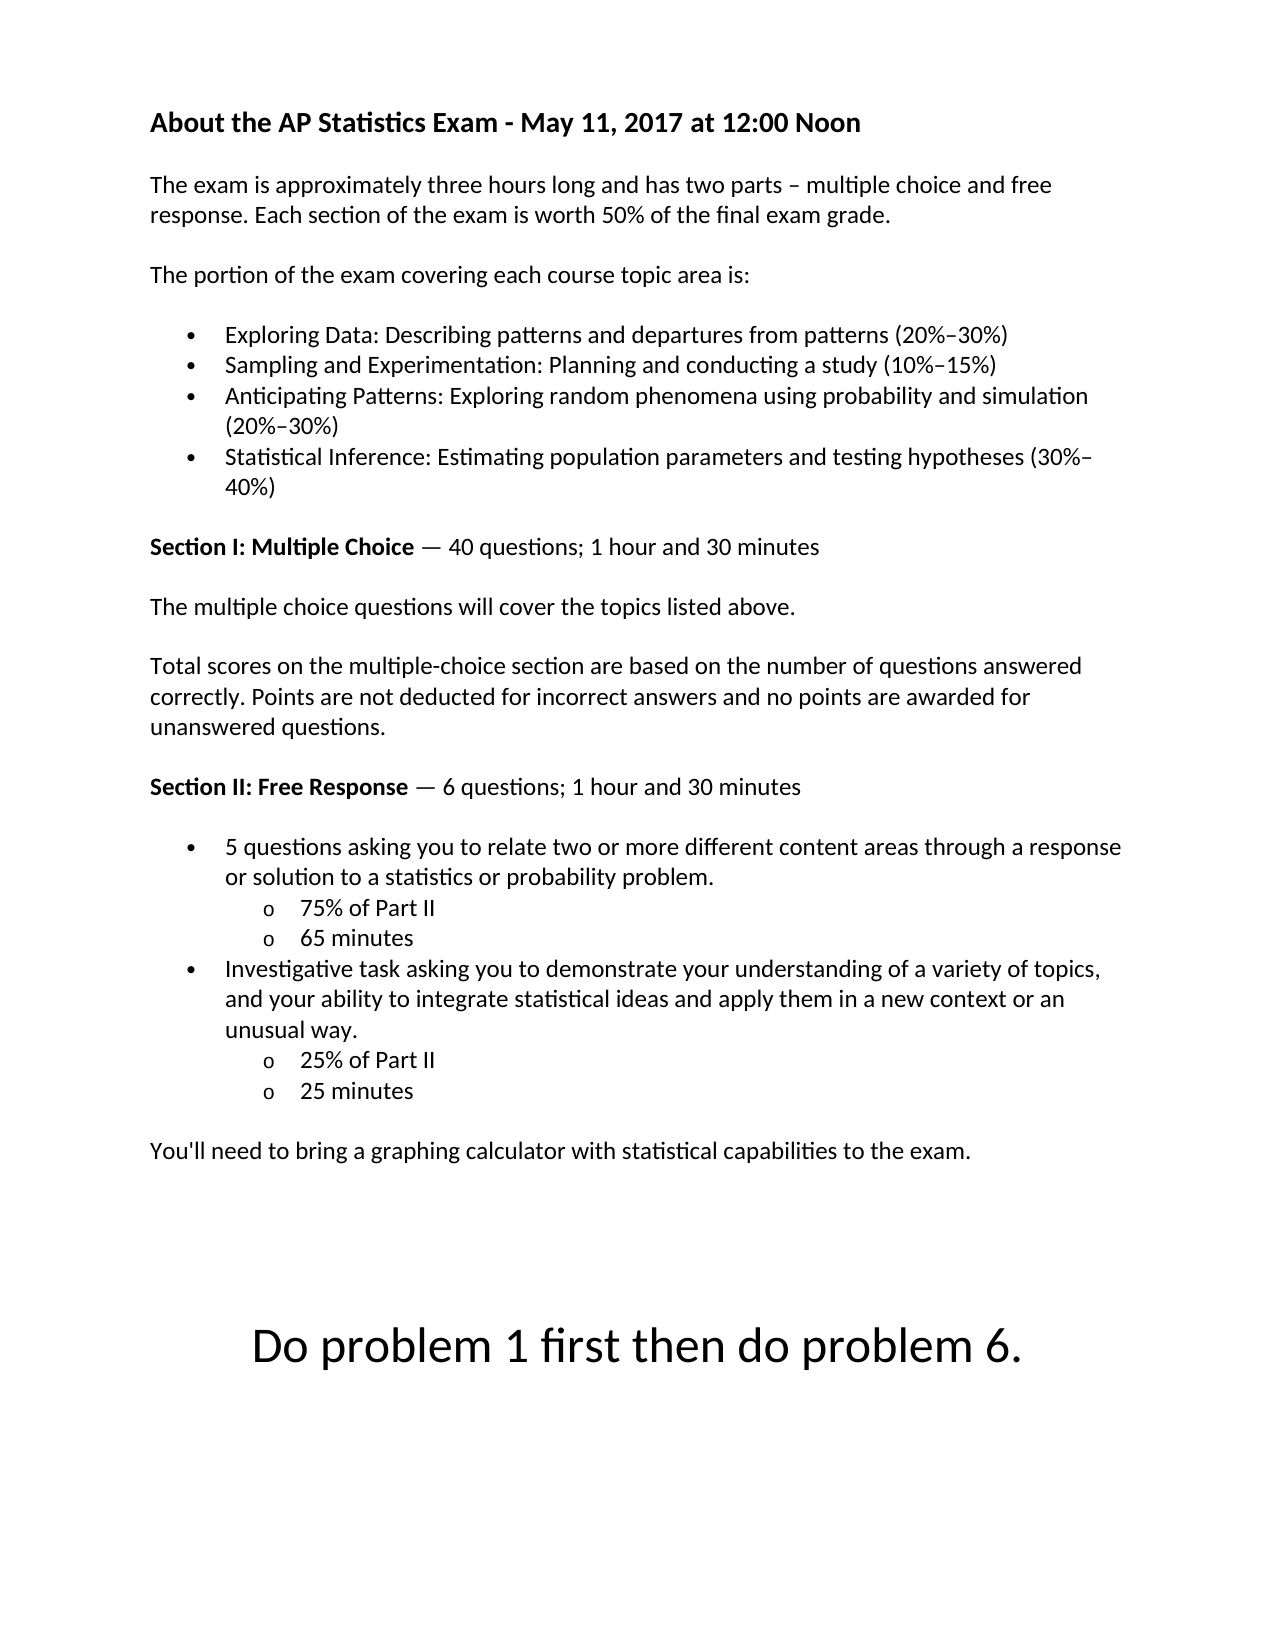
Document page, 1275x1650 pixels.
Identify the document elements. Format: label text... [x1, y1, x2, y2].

list 65 minutes [262, 922, 1125, 953]
list 25% of Part II [262, 1044, 1125, 1075]
text Section I: Multiple Choice — 40 questions; 1 hour and 30 minutes [150, 531, 1125, 562]
list 25 minutes [262, 1075, 1125, 1106]
text Total scores on the multiple-choice section are based on the number of questions answered correctly. Points are not deducted for incorrect answers and no points are awarded for unanswered questions. [150, 651, 1125, 742]
list Anticipating Patterns: Exploring random phenomena using probability and simulation (20%–30%) [187, 380, 1125, 441]
list Investigative task asking you to demonstrate your understanding of a variety of topics, and your ability to integrate statistical ideas and apply them in a new context or an unusual way. [187, 953, 1125, 1044]
text You'll need to bring a graphing calculator with statistical capabilities to the exam. [150, 1135, 1125, 1165]
text Do problem 1 first then do problem 6. [150, 1314, 1125, 1375]
list 5 questions asking you to relate two or more different content areas through a response or solution to a statistics or probability problem. [187, 831, 1125, 892]
list Sampling and Experimentation: Planning and conducting a study (10%–15%) [187, 349, 1125, 380]
list Statistical Inference: Estimating population parameters and testing hypotheses (30%–40%) [187, 441, 1125, 502]
text The portion of the exam covering each course topic area is: [150, 259, 1125, 290]
text About the AP Statistics Exam - May 11, 2017 at 12:00 Noon [150, 104, 1125, 140]
text The multiple choice questions will cover the topics listed above. [150, 591, 1125, 621]
list Exploring Data: Describing patterns and departures from patterns (20%–30%) [187, 319, 1125, 349]
list 75% of Part II [262, 892, 1125, 922]
text Section II: Free Response — 6 questions; 1 hour and 30 minutes [150, 771, 1125, 802]
text The exam is approximately three hours long and has two parts – multiple choice and free response. Each section of the exam is worth 50% of the final exam grade. [150, 169, 1125, 230]
